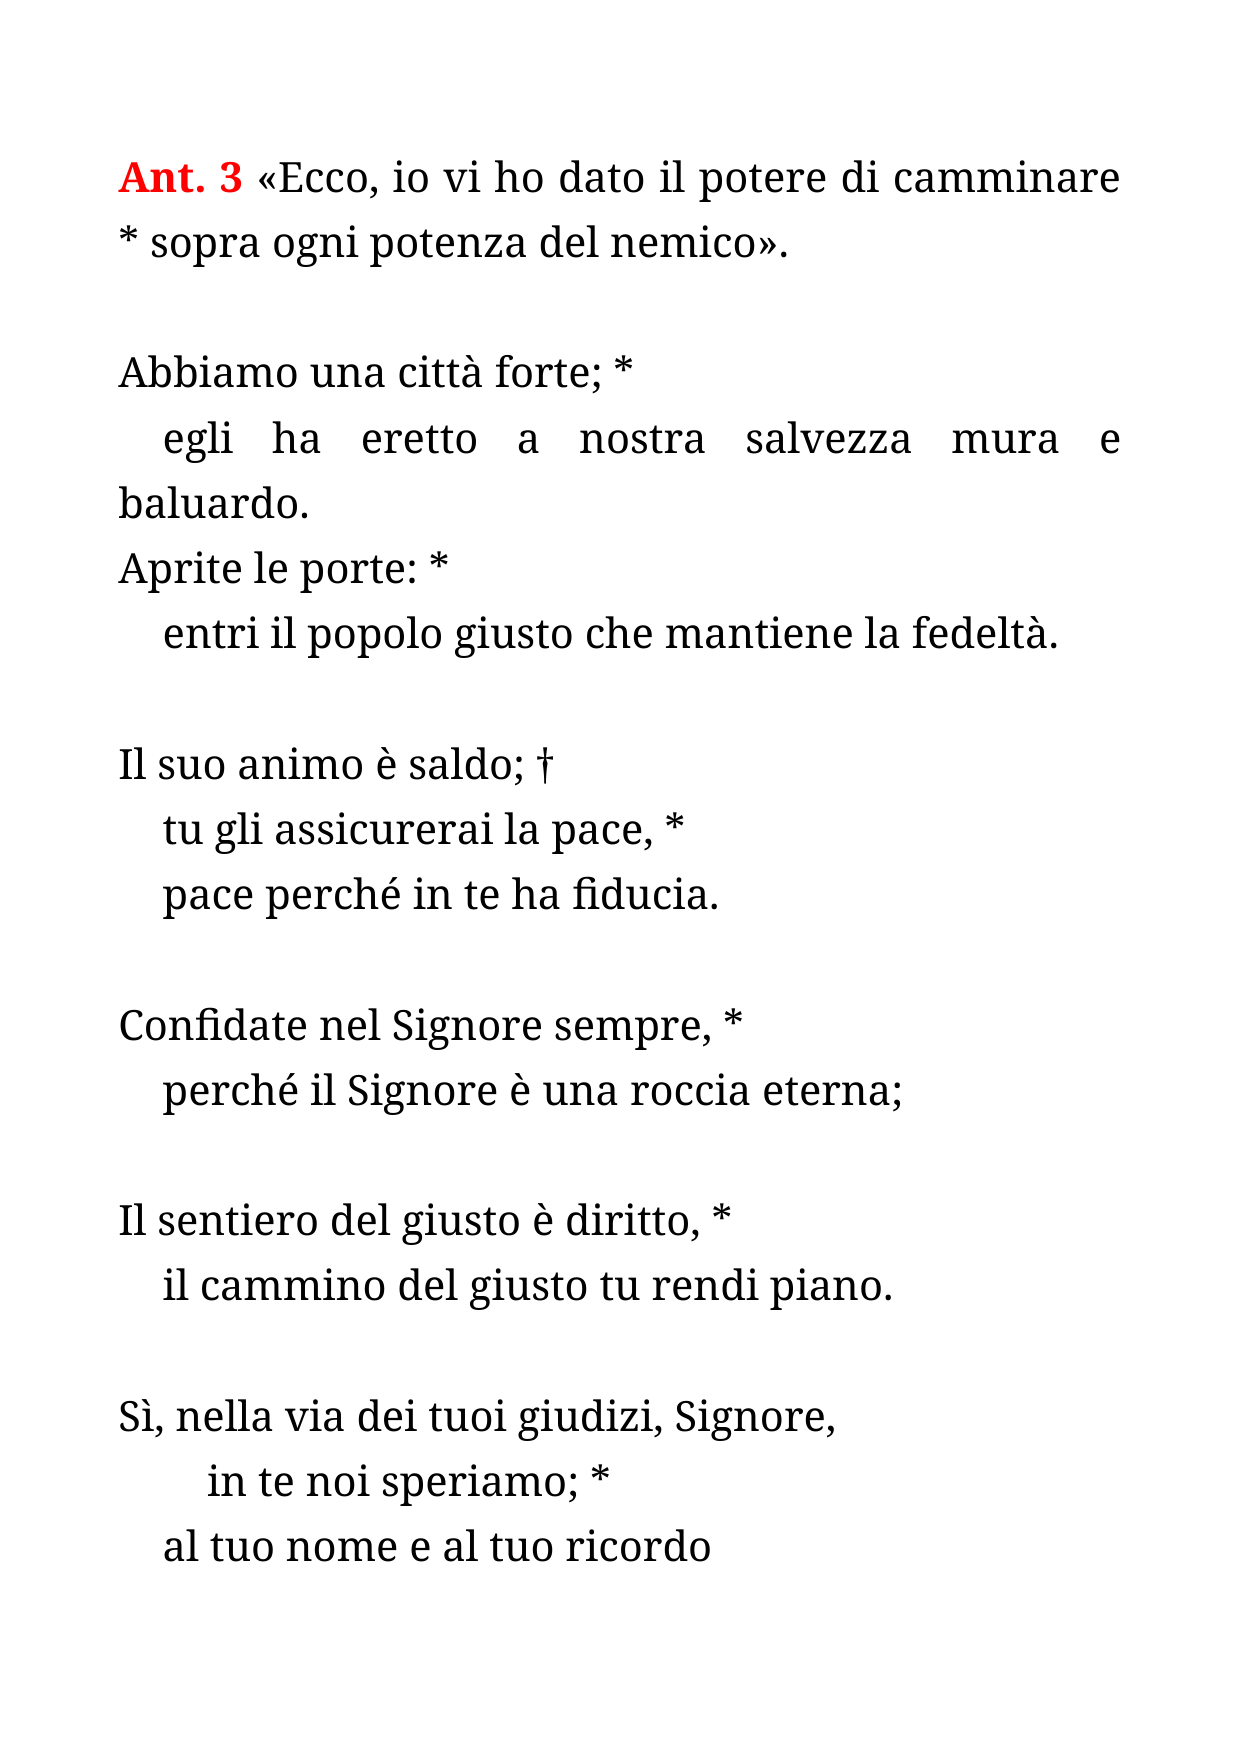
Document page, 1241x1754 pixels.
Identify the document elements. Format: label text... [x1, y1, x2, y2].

text Aprite le porte: * [118, 539, 1122, 596]
text il cammino del giusto tu rendi piano. [118, 1256, 1122, 1313]
text pace perché in te ha fiducia. [118, 865, 1122, 922]
text in te noi speriamo; * [118, 1452, 1122, 1508]
text entri il popolo giusto che mantiene la fedeltà. [118, 604, 1122, 661]
text perché il Signore è una roccia eterna; [118, 1061, 1122, 1117]
text tu gli assicurerai la pace, * [118, 800, 1122, 856]
text egli ha eretto a nostra salvezza mura e baluardo. [118, 408, 1122, 530]
text Il sentiero del giusto è diritto, * [118, 1191, 1122, 1248]
text Ant. 3 «Ecco, io vi ho dato il potere di camminare * sopra ogni potenza del nemico». [118, 148, 1122, 269]
text Confidate nel Signore sempre, * [118, 995, 1122, 1052]
text Abbiamo una città forte; * [118, 343, 1122, 400]
text Sì, nella via dei tuoi giudizi, Signore, [118, 1387, 1122, 1443]
text Il suo animo è saldo; † [118, 734, 1122, 791]
text al tuo nome e al tuo ricordo [118, 1517, 1122, 1574]
